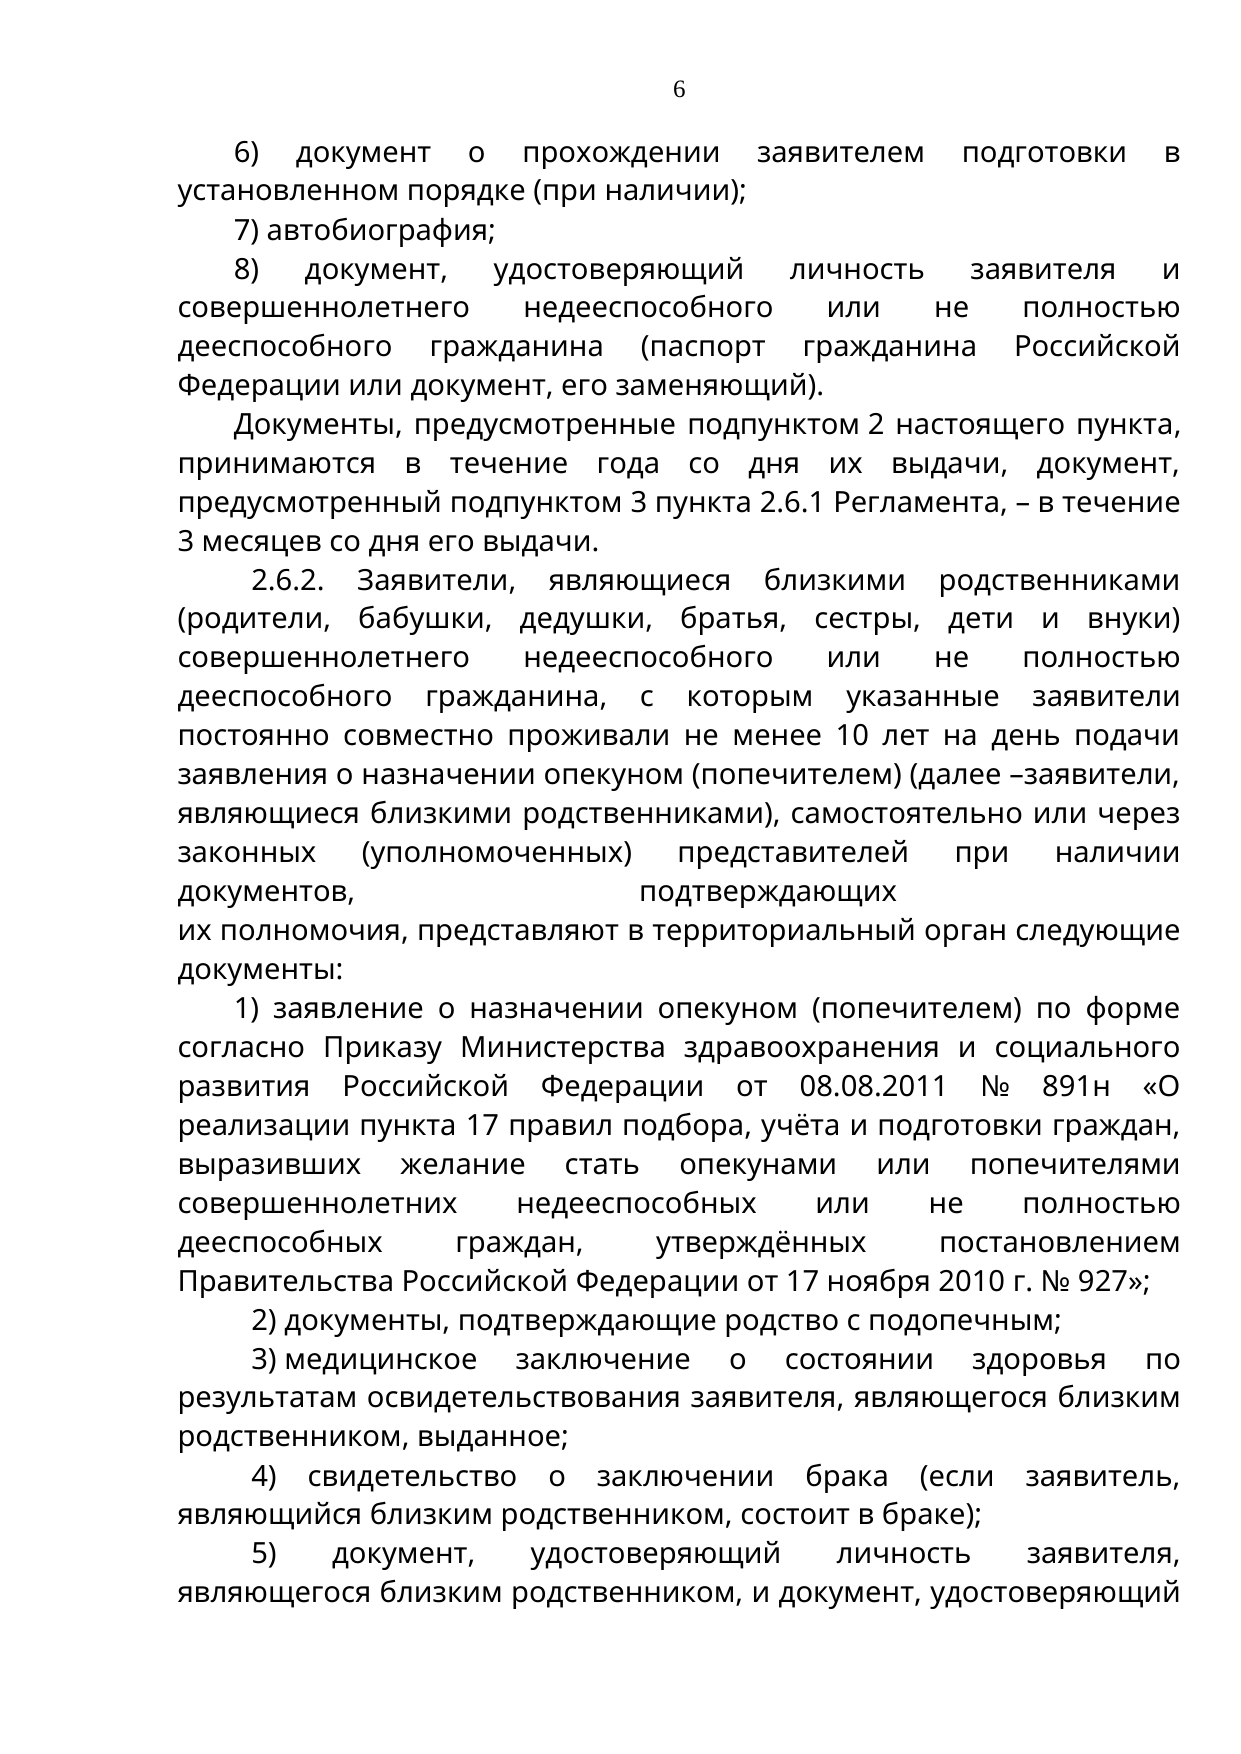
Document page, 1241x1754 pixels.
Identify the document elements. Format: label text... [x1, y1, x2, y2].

text 8) документ, удостоверяющий личность заявителя и совершеннолетнего недееспособного или не полностью дееспособного гражданина (паспорт гражданина Российской Федерации или документ, его заменяющий). [177, 248, 1181, 404]
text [177, 1533, 1181, 1611]
text Документы, предусмотренные подпунктом 2 настоящего пункта, принимаются в течение года со дня их выдачи, документ, предусмотренный подпунктом 3 пункта 2.6.1 Регламента, – в течение 3 месяцев со дня его выдачи. [177, 404, 1181, 559]
text 2) документы, подтверждающие родство с подопечным; [177, 1299, 1181, 1338]
text 4) свидетельство о заключении брака (если заявитель, являющийся близким родственником, состоит в браке); [177, 1455, 1181, 1533]
text 2.6.2. Заявители, являющиеся близкими родственниками (родители, бабушки, дедушки, братья, сестры, дети и внуки) совершеннолетнего недееспособного или не полностью дееспособного гражданина, с которым указанные заявители постоянно совместно проживали не менее 10 лет на день подачи заявления о назначении опекуном (попечителем) (далее –заявители, являющиеся близкими родственниками), самостоятельно или через законных (уполномоченных) представителей при наличии документов, подтверждающих их полномочия, представляют в территориальный орган следующие документы: [177, 559, 1181, 988]
text 6) документ о прохождении заявителем подготовки в установленном порядке (при наличии); [177, 131, 1181, 209]
text 1) заявление о назначении опекуном (попечителем) по форме согласно Приказу Министерства здравоохранения и социального развития Российской Федерации от 08.08.2011 № 891н «О реализации пункта 17 правил подбора, учёта и подготовки граждан, выразивших желание стать опекунами или попечителями совершеннолетних недееспособных или не полностью дееспособных граждан, утверждённых постановлением Правительства Российской Федерации от 17 ноября 2010 г. № 927»; [177, 988, 1181, 1299]
text 3) медицинское заключение о состоянии здоровья по результатам освидетельствования заявителя, являющегося близким родственником, выданное; [177, 1338, 1181, 1455]
text 7) автобиография; [177, 209, 1181, 248]
